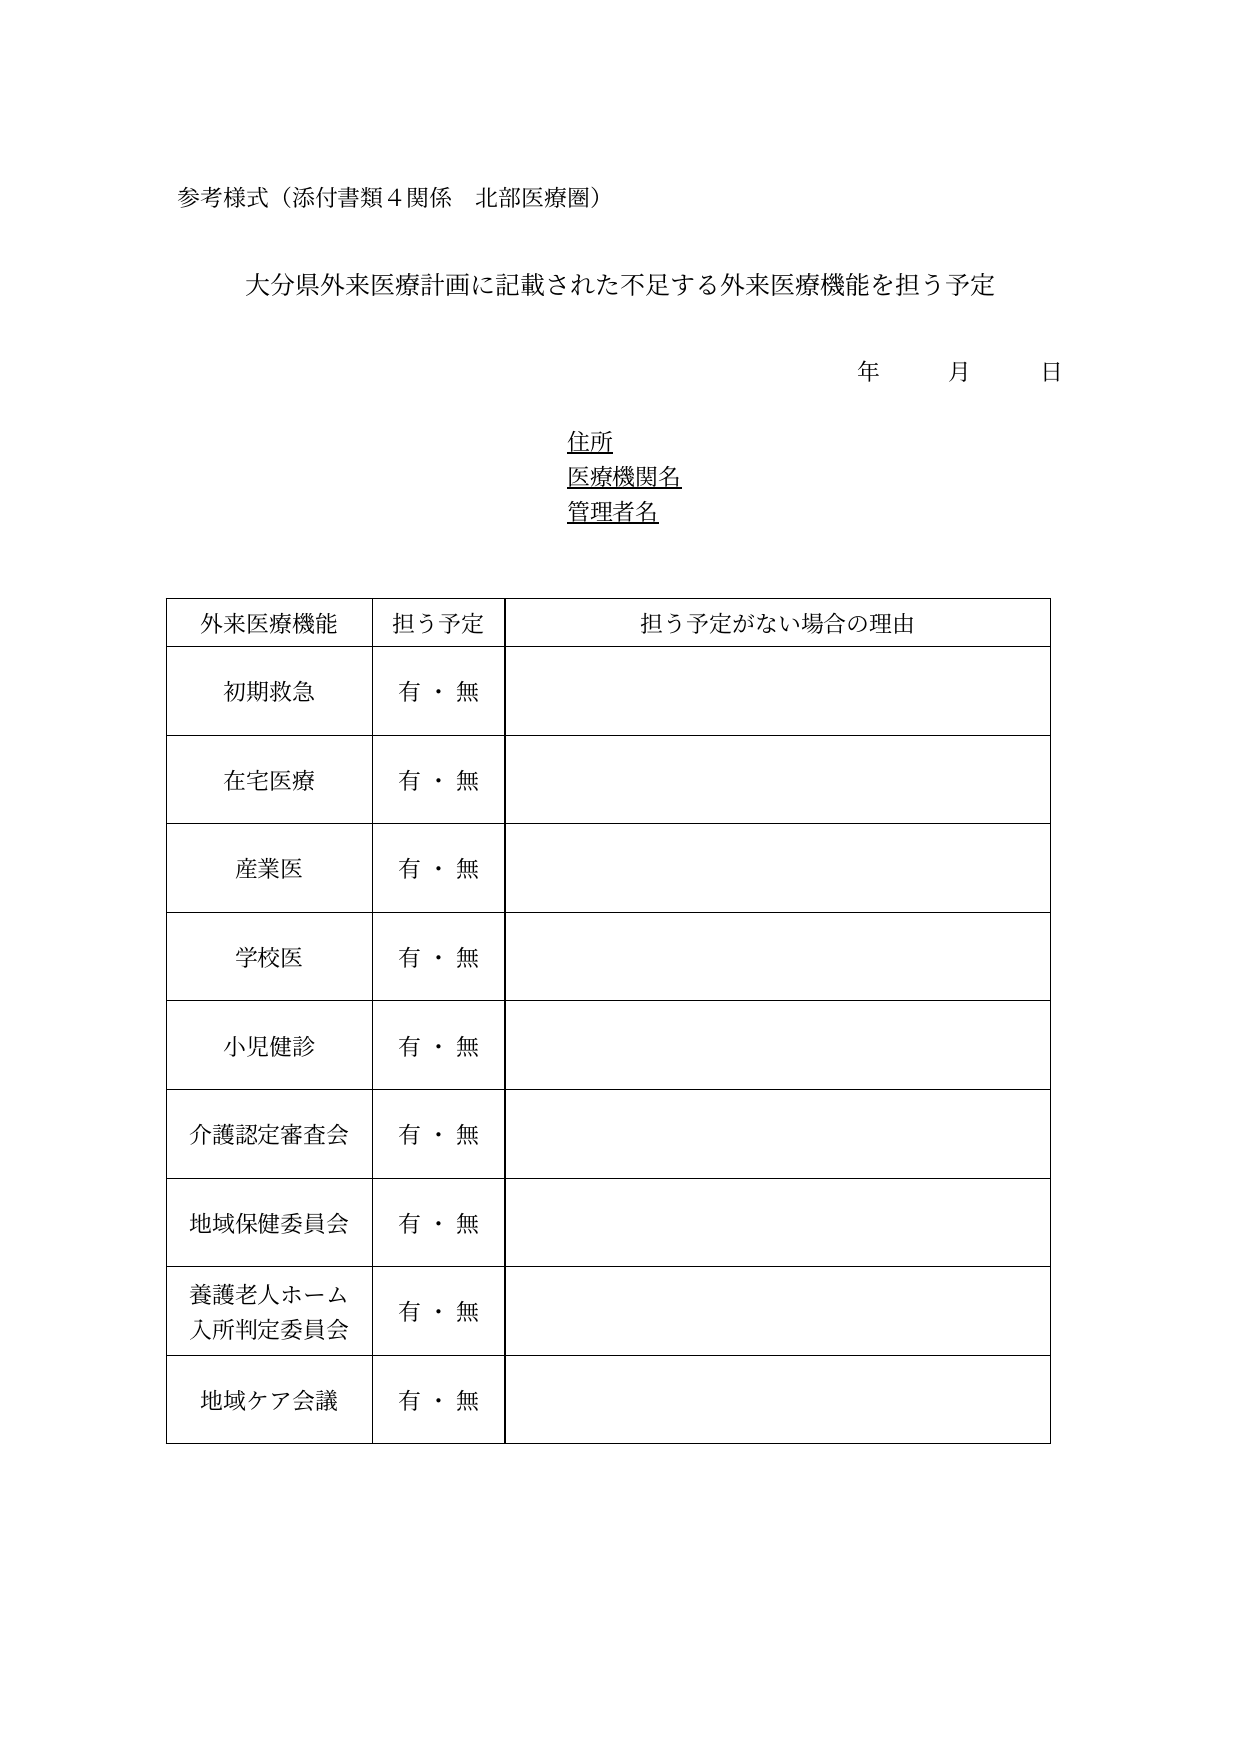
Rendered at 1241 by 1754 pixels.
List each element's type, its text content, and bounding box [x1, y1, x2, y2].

text 住所 [177, 423, 1019, 458]
table_cell 有 ・ 無 [373, 1001, 504, 1089]
text 大分県外来医療計画に記載された不足する外来医療機能を担う予定 [177, 249, 1063, 319]
table_cell 初期救急 [167, 647, 372, 735]
table_cell 有 ・ 無 [373, 1356, 504, 1443]
text 医療機関名 [177, 458, 1019, 493]
table_cell [506, 1179, 1050, 1266]
table_cell 有 ・ 無 [373, 824, 504, 912]
text 管理者名 [177, 493, 1019, 528]
table_cell [506, 647, 1050, 735]
table_header 担う予定 [373, 599, 504, 646]
table_cell 有 ・ 無 [373, 647, 504, 735]
table_cell 地域保健委員会 [167, 1179, 372, 1266]
table_cell 介護認定審査会 [167, 1090, 372, 1177]
text 参考様式（添付書類４関係 北部医療圏） [177, 179, 1063, 214]
table_cell 有 ・ 無 [373, 1179, 504, 1266]
table_cell 学校医 [167, 913, 372, 1000]
table_cell 有 ・ 無 [373, 1267, 504, 1354]
table_cell [506, 913, 1050, 1000]
table_cell 小児健診 [167, 1001, 372, 1089]
table_cell 在宅医療 [167, 736, 372, 823]
table_header 外来医療機能 [167, 599, 372, 646]
table_cell [506, 736, 1050, 823]
table_cell [506, 1001, 1050, 1089]
text 年 月 日 [177, 353, 1063, 388]
table_cell 産業医 [167, 824, 372, 912]
table_header 担う予定がない場合の理由 [506, 599, 1050, 646]
table_cell 有 ・ 無 [373, 913, 504, 1000]
table_cell [506, 1090, 1050, 1177]
table_cell 養護老人ホーム 入所判定委員会 [167, 1267, 372, 1354]
table_cell [506, 824, 1050, 912]
table_cell [506, 1267, 1050, 1354]
table_cell 有 ・ 無 [373, 736, 504, 823]
table_cell [506, 1356, 1050, 1443]
table_cell 有 ・ 無 [373, 1090, 504, 1177]
table_cell 地域ケア会議 [167, 1356, 372, 1443]
